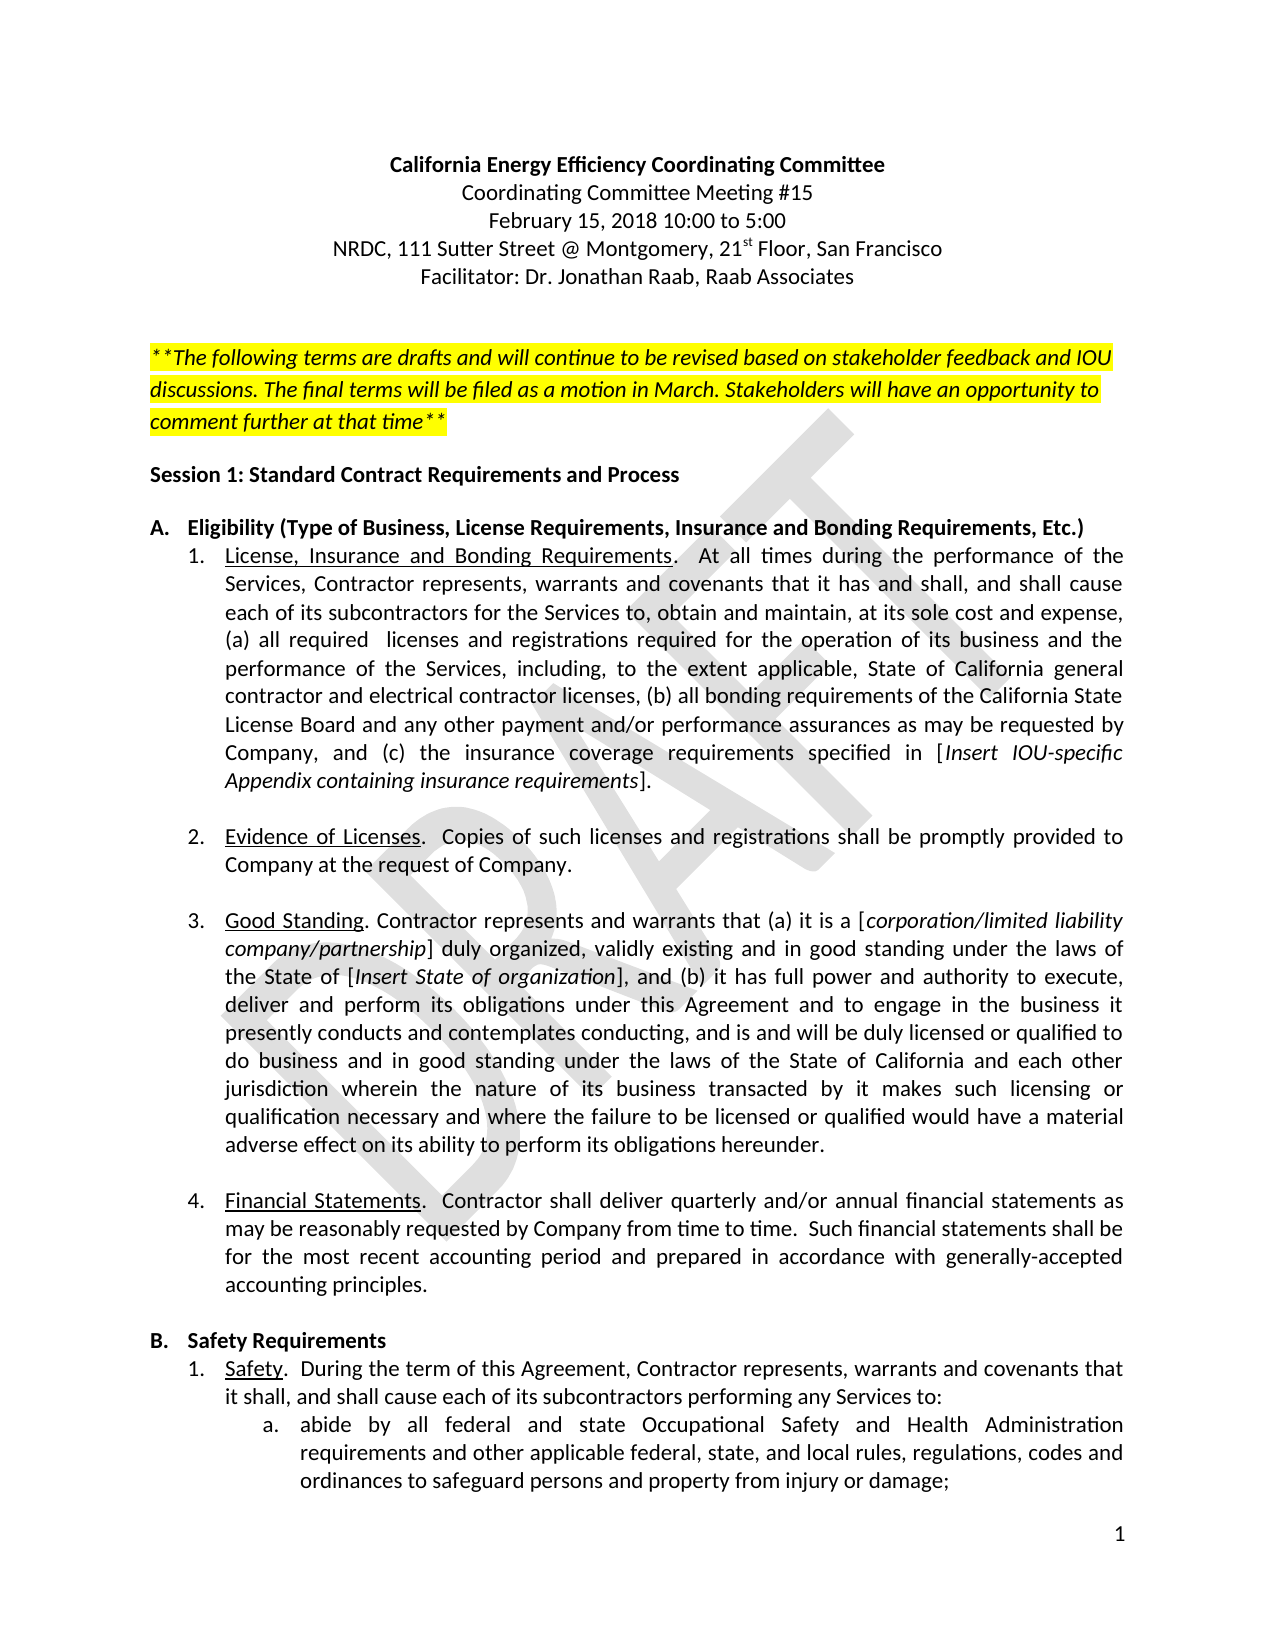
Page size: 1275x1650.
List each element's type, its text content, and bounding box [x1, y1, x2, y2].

list Financial Statements. Contractor shall deliver quarterly and/or annual financial statements as may be reasonably requested by Company from time to time. Such financial statements shall be for the most recent accounting period and prepared in accordance with generally-accepted accounting principles. [187, 1186, 1125, 1298]
text Coordinating Committee Meeting #15 [150, 178, 1125, 206]
list License, Insurance and Bonding Requirements. At all times during the performance of the Services, Contractor represents, warrants and covenants that it has and shall, and shall cause each of its subcontractors for the Services to, obtain and maintain, at its sole cost and expense, (a) all required licenses and registrations required for the operation of its business and the performance of the Services, including, to the extent applicable, State of California general contractor and electrical contractor licenses, (b) all bonding requirements of the California State License Board and any other payment and/or performance assurances as may be requested by Company, and (c) the insurance coverage requirements specified in [Insert IOU-specific Appendix containing insurance requirements]. [187, 542, 1125, 794]
text **The following terms are drafts and will continue to be revised based on stakeholder feedback and IOU discussions. The final terms will be filed as a motion in March. Stakeholders will have an opportunity to comment further at that time** [150, 343, 1125, 436]
list Eligibility (Type of Business, License Requirements, Insurance and Bonding Requirements, Etc.) [150, 513, 1125, 542]
list Safety Requirements [150, 1326, 1125, 1354]
list Evidence of Licenses. Copies of such licenses and registrations shall be promptly provided to Company at the request of Company. [187, 822, 1125, 878]
text NRDC, 111 Sutter Street @ Montgomery, 21st Floor, San Francisco [150, 234, 1125, 262]
text Session 1: Standard Contract Requirements and Process [150, 461, 1125, 488]
list abide by all federal and state Occupational Safety and Health Administration requirements and other applicable federal, state, and local rules, regulations, codes and ordinances to safeguard persons and property from injury or damage; [262, 1410, 1125, 1494]
list Safety. During the term of this Agreement, Contractor represents, warrants and covenants that it shall, and shall cause each of its subcontractors performing any Services to: [187, 1354, 1125, 1410]
text February 15, 2018 10:00 to 5:00 [150, 206, 1125, 234]
text Facilitator: Dr. Jonathan Raab, Raab Associates [150, 262, 1125, 290]
text California Energy Efficiency Coordinating Committee [150, 150, 1125, 178]
list Good Standing. Contractor represents and warrants that (a) it is a [corporation/limited liability company/partnership] duly organized, validly existing and in good standing under the laws of the State of [Insert State of organization], and (b) it has full power and authority to execute, deliver and perform its obligations under this Agreement and to engage in the business it presently conducts and contemplates conducting, and is and will be duly licensed or qualified to do business and in good standing under the laws of the State of California and each other jurisdiction wherein the nature of its business transacted by it makes such licensing or qualification necessary and where the failure to be licensed or qualified would have a material adverse effect on its ability to perform its obligations hereunder. [187, 906, 1125, 1158]
